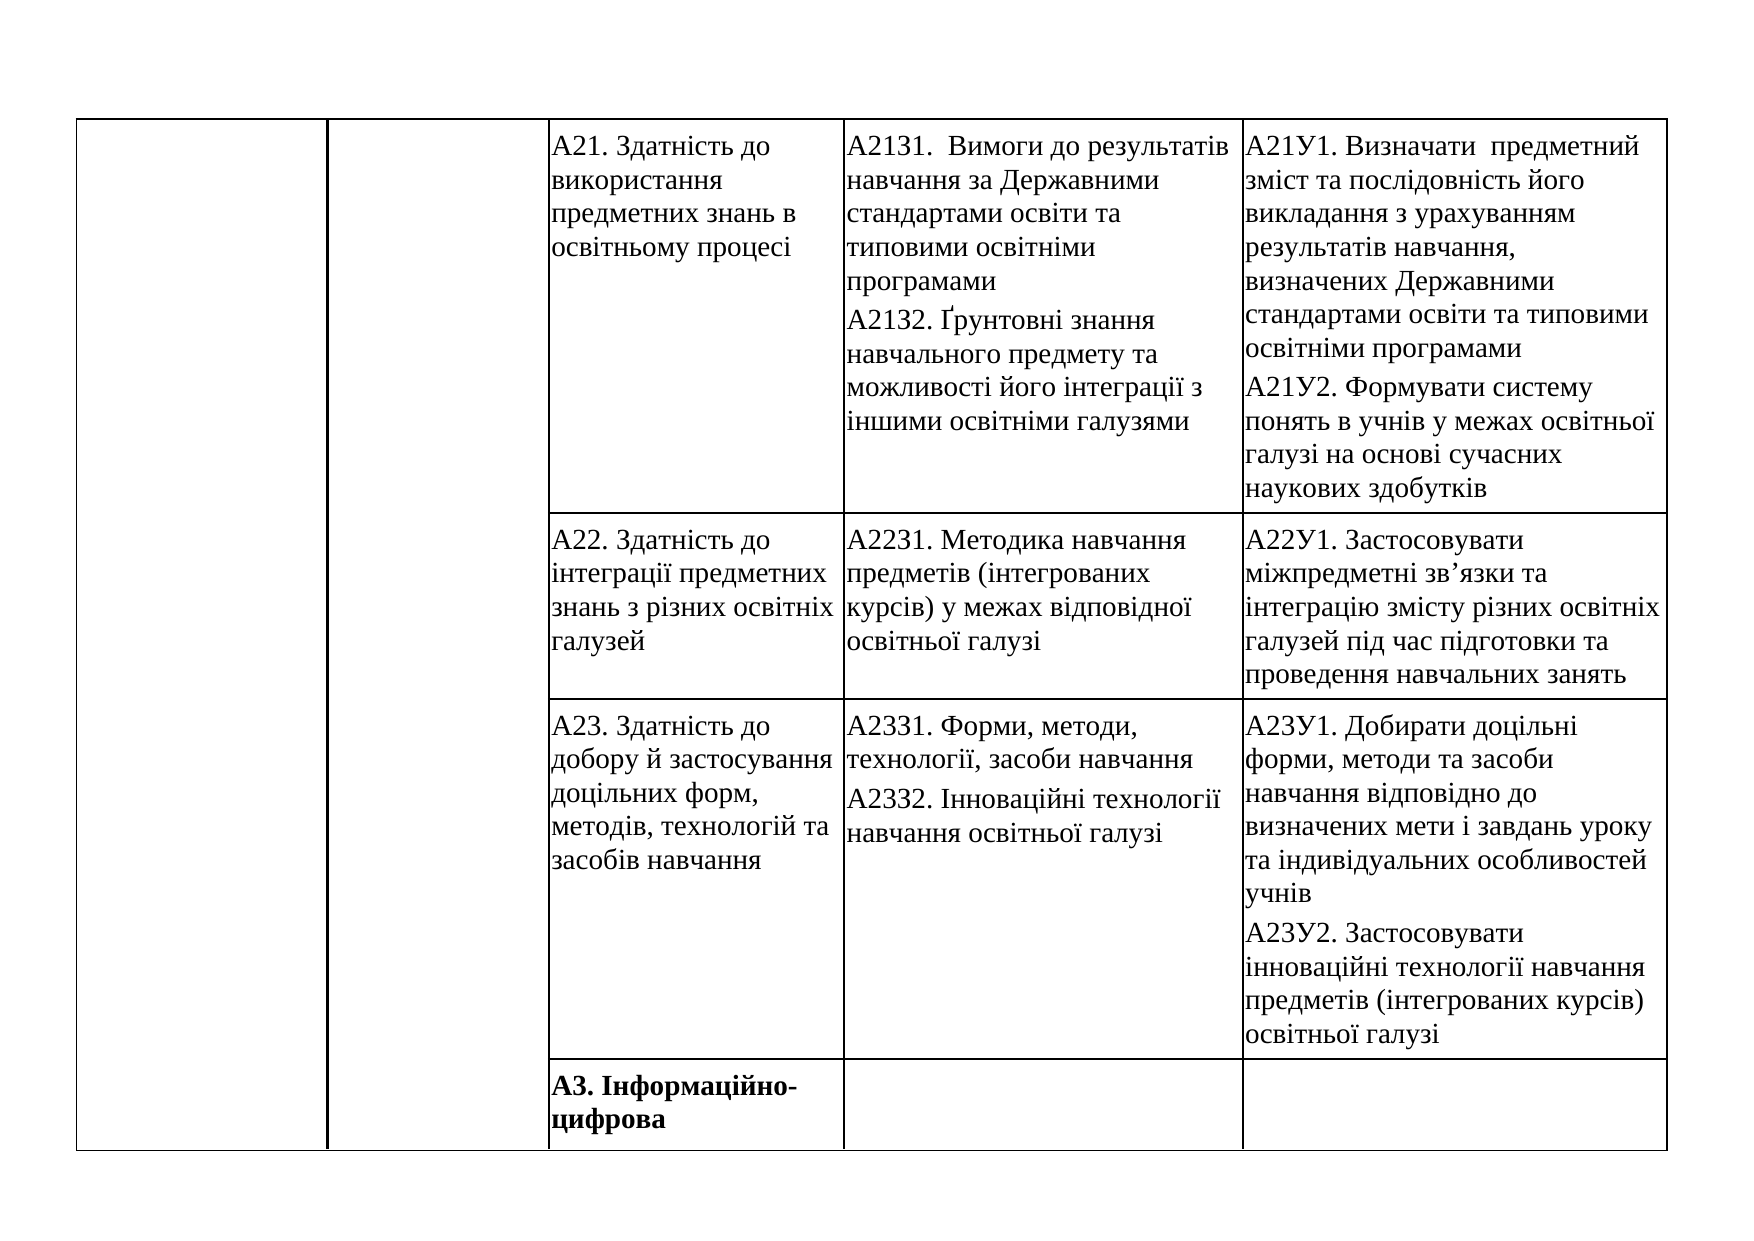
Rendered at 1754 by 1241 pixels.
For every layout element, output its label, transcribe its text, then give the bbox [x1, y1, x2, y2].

table_cell А23З1. Форми, методи, технології, засоби навчання А23З2. Інноваційні технології навчання освітньої галузі [845, 700, 1242, 1058]
table_cell А22. Здатність до інтеграції предметних знань з різних освітніх галузей [550, 514, 843, 698]
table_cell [1244, 120, 1666, 512]
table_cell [550, 1060, 843, 1149]
table_cell А22З1. Методика навчання предметів (інтегрованих курсів) у межах відповідної освітньої галузі [845, 514, 1242, 698]
table_cell А23У1. Добирати доцільні форми, методи та засоби навчання відповідно до визначених мети і завдань уроку та індивідуальних особливостей учнів А23У2. Застосовувати інноваційні технології навчання предметів (інтегрованих курсів) освітньої галузі [1244, 700, 1666, 1058]
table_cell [1244, 1060, 1666, 1149]
table_cell А23. Здатність до добору й застосування доцільних форм, методів, технологій та засобів навчання [550, 700, 843, 1058]
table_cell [845, 1060, 1242, 1149]
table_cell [550, 120, 843, 512]
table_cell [845, 120, 1242, 512]
table_cell А22У1. Застосовувати міжпредметні зв’язки та інтеграцію змісту різних освітніх галузей під час підготовки та проведення навчальних занять [1244, 514, 1666, 698]
